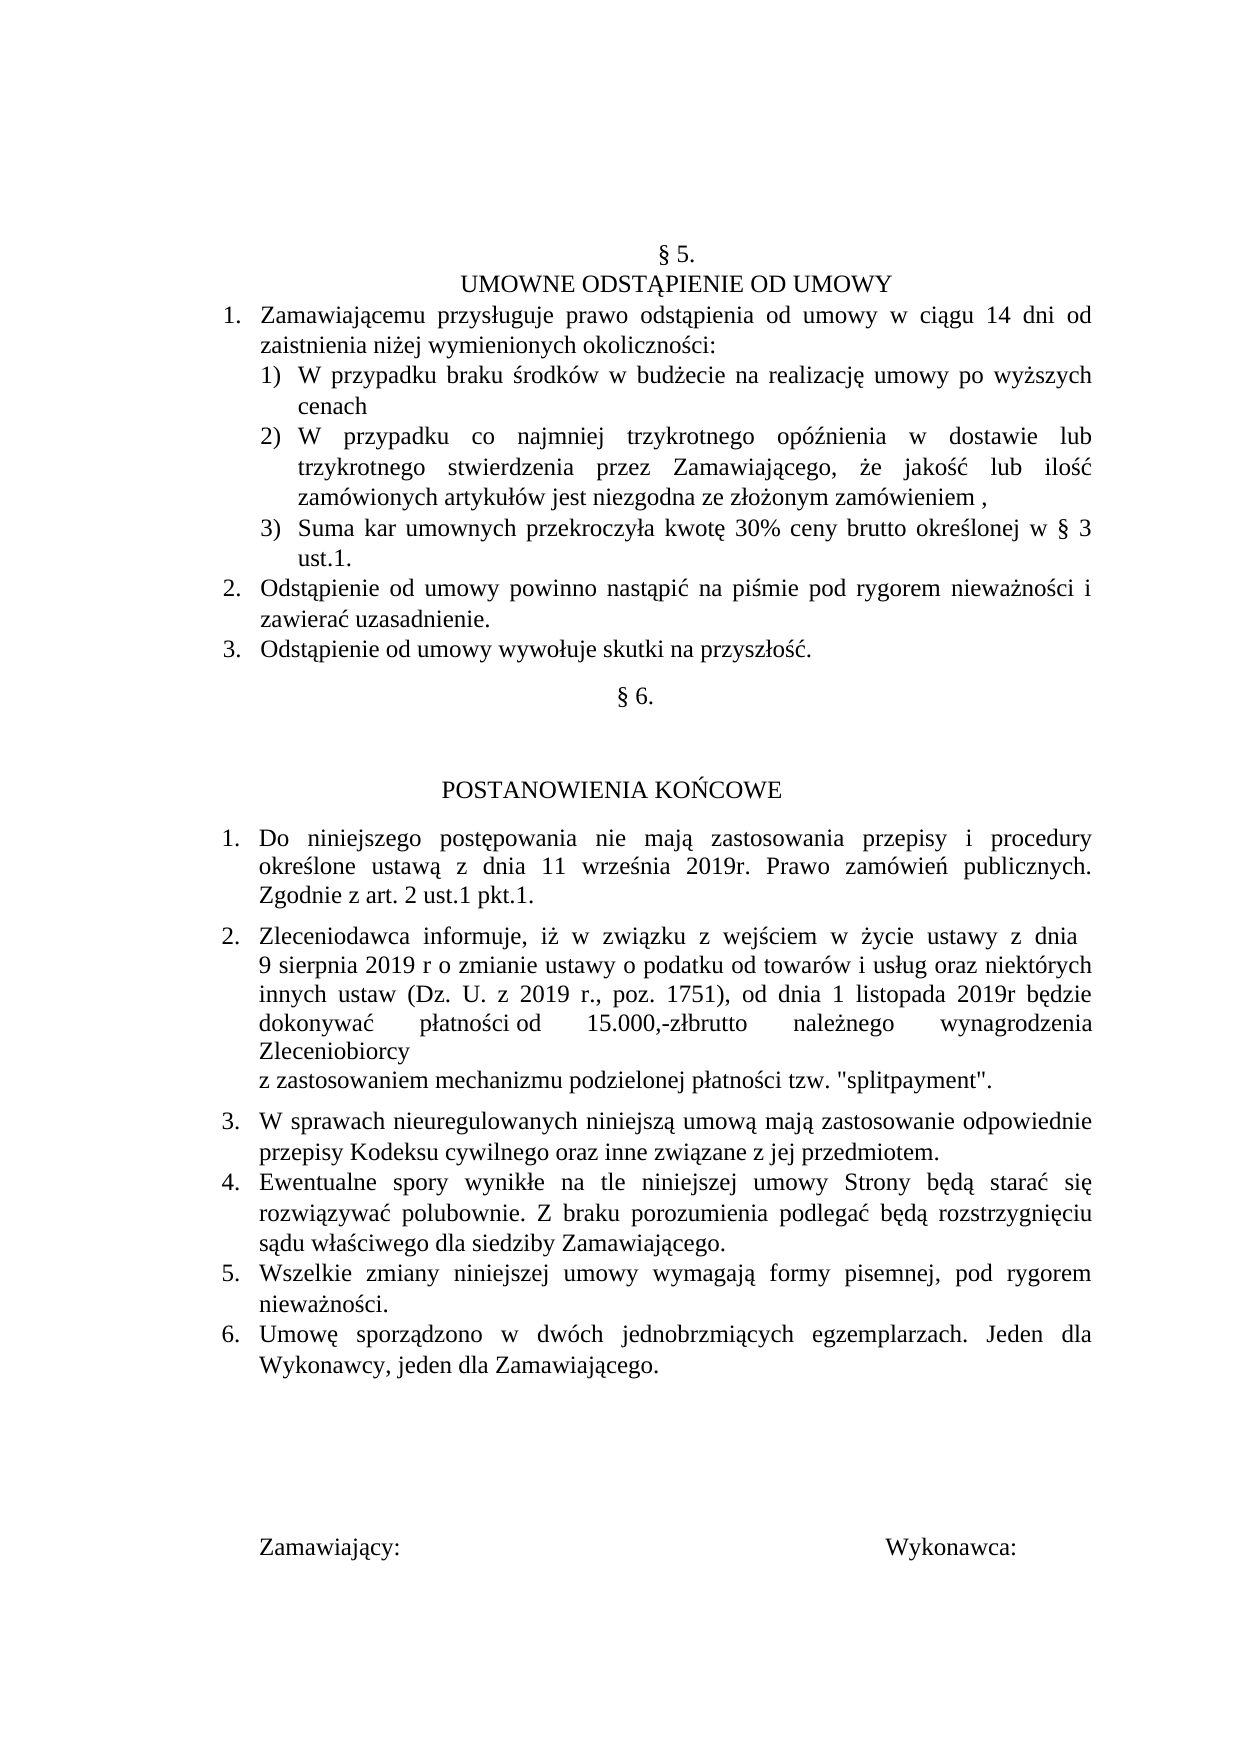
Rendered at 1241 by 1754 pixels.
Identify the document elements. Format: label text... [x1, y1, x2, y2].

text § 6. [148, 681, 1093, 710]
text POSTANOWIENIA KOŃCOWE [148, 776, 1093, 804]
list Suma kar umownych przekroczyła kwotę 30% ceny brutto określonej w § 3 ust.1. [260, 513, 1093, 572]
list Odstąpienie od umowy powinno nastąpić na piśmie pod rygorem nieważności i zawierać uzasadnienie. [223, 573, 1093, 633]
list Ewentualne spory wynikłe na tle niniejszej umowy Strony będą starać się rozwiązywać polubownie. Z braku porozumienia podlegać będą rozstrzygnięciu sądu właściwego dla siedziby Zamawiającego. [221, 1167, 1093, 1257]
list W przypadku braku środków w budżecie na realizację umowy po wyższych cenach [260, 361, 1093, 420]
list Zamawiający: Wykonawca: [259, 1532, 1093, 1561]
list Do niniejszego postępowania nie mają zastosowania przepisy i procedury określone ustawą z dnia 11 września 2019r. Prawo zamówień publicznych. Zgodnie z art. 2 ust.1 pkt.1. [221, 823, 1093, 909]
list Odstąpienie od umowy wywołuje skutki na przyszłość. [223, 634, 1093, 663]
list UMOWNE ODSTĄPIENIE OD UMOWY [260, 269, 1093, 298]
list § 5. [260, 239, 1093, 268]
list W przypadku co najmniej trzykrotnego opóźnienia w dostawie lub trzykrotnego stwierdzenia przez Zamawiającego, że jakość lub ilość zamówionych artykułów jest niezgodna ze złożonym zamówieniem , [260, 421, 1093, 511]
list Zleceniodawca informuje, iż w związku z wejściem w życie ustawy z dnia 9 sierpnia 2019 r o zmianie ustawy o podatku od towarów i usług oraz niektórych innych ustaw (Dz. U. z 2019 r., poz. 1751), od dnia 1 listopada 2019r będzie dokonywać płatności od 15.000,-złbrutto należnego wynagrodzenia Zleceniobiorcy z zastosowaniem mechanizmu podzielonej płatności tzw. "splitpayment". [221, 921, 1093, 1094]
list Zamawiającemu przysługuje prawo odstąpienia od umowy w ciągu 14 dni od zaistnienia niżej wymienionych okoliczności: [223, 300, 1093, 359]
list W sprawach nieuregulowanych niniejszą umową mają zastosowanie odpowiednie przepisy Kodeksu cywilnego oraz inne związane z jej przedmiotem. [221, 1106, 1093, 1166]
list Umowę sporządzono w dwóch jednobrzmiących egzemplarzach. Jeden dla Wykonawcy, jeden dla Zamawiającego. [221, 1319, 1093, 1378]
list Wszelkie zmiany niniejszej umowy wymagają formy pisemnej, pod rygorem nieważności. [221, 1258, 1093, 1318]
